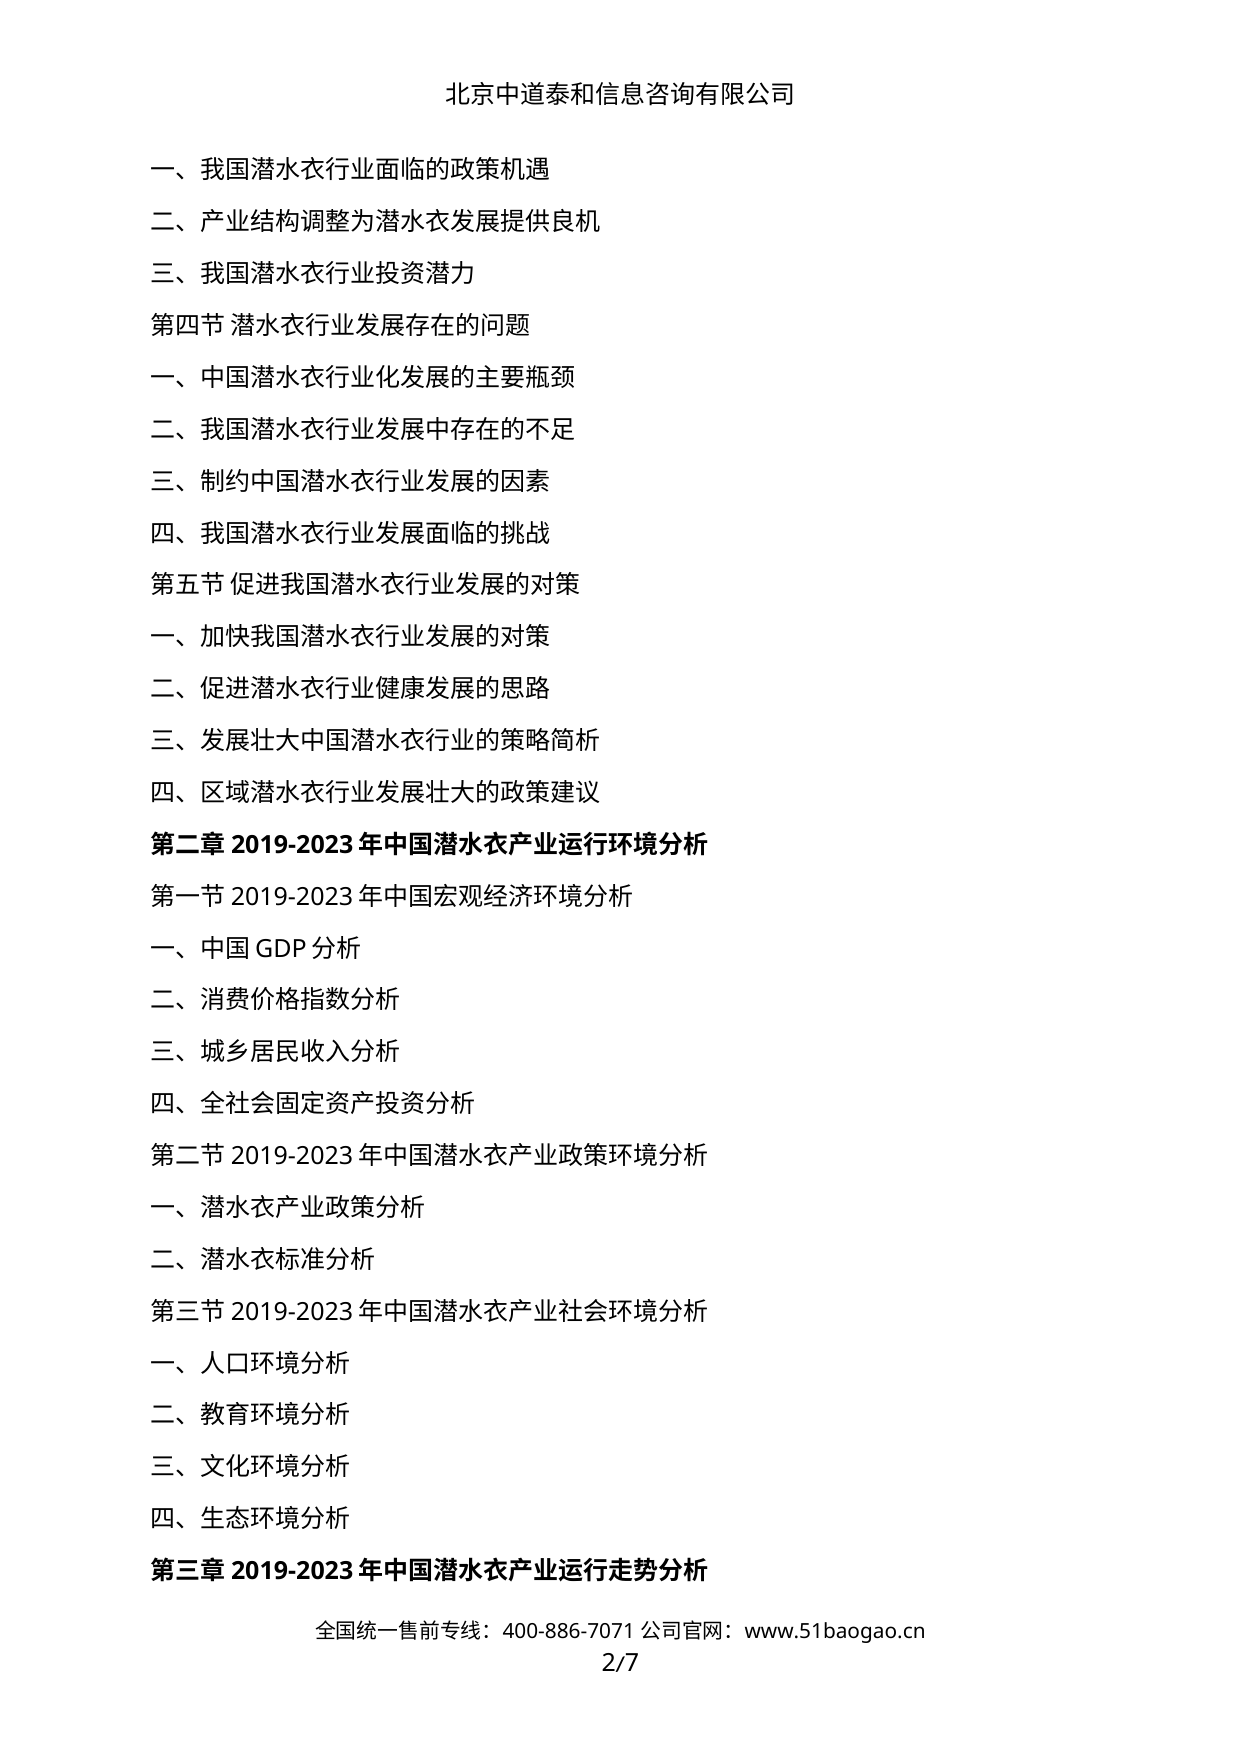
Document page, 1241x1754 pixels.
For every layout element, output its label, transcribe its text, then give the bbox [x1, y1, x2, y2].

text 一、潜水衣产业政策分析 [150, 1187, 1090, 1224]
text 三、制约中国潜水衣行业发展的因素 [150, 461, 1090, 497]
text 第三节 2019-2023年中国潜水衣产业社会环境分析 [150, 1291, 1090, 1327]
text 三、城乡居民收入分析 [150, 1032, 1090, 1068]
text 四、生态环境分析 [150, 1499, 1090, 1535]
text 第四节 潜水衣行业发展存在的问题 [150, 306, 1090, 342]
text 一、中国潜水衣行业化发展的主要瓶颈 [150, 357, 1090, 394]
text 四、区域潜水衣行业发展壮大的政策建议 [150, 772, 1090, 809]
text 第二节 2019-2023年中国潜水衣产业政策环境分析 [150, 1136, 1090, 1172]
text 三、我国潜水衣行业投资潜力 [150, 254, 1090, 290]
text 二、促进潜水衣行业健康发展的思路 [150, 669, 1090, 705]
text 二、潜水衣标准分析 [150, 1239, 1090, 1276]
text 第一节 2019-2023年中国宏观经济环境分析 [150, 876, 1090, 912]
text 三、文化环境分析 [150, 1447, 1090, 1483]
text 三、发展壮大中国潜水衣行业的策略简析 [150, 721, 1090, 757]
text 四、我国潜水衣行业发展面临的挑战 [150, 513, 1090, 549]
text 一、加快我国潜水衣行业发展的对策 [150, 617, 1090, 653]
text 一、我国潜水衣行业面临的政策机遇 [150, 150, 1090, 186]
text 二、产业结构调整为潜水衣发展提供良机 [150, 202, 1090, 238]
text 第二章 2019-2023年中国潜水衣产业运行环境分析 [150, 824, 1090, 861]
text 一、人口环境分析 [150, 1343, 1090, 1379]
text 二、我国潜水衣行业发展中存在的不足 [150, 409, 1090, 446]
text 一、中国GDP分析 [150, 928, 1090, 964]
text 第三章 2019-2023年中国潜水衣产业运行走势分析 [150, 1551, 1090, 1587]
text 第五节 促进我国潜水衣行业发展的对策 [150, 565, 1090, 601]
text 二、教育环境分析 [150, 1395, 1090, 1431]
text 四、全社会固定资产投资分析 [150, 1084, 1090, 1120]
text 二、消费价格指数分析 [150, 980, 1090, 1016]
